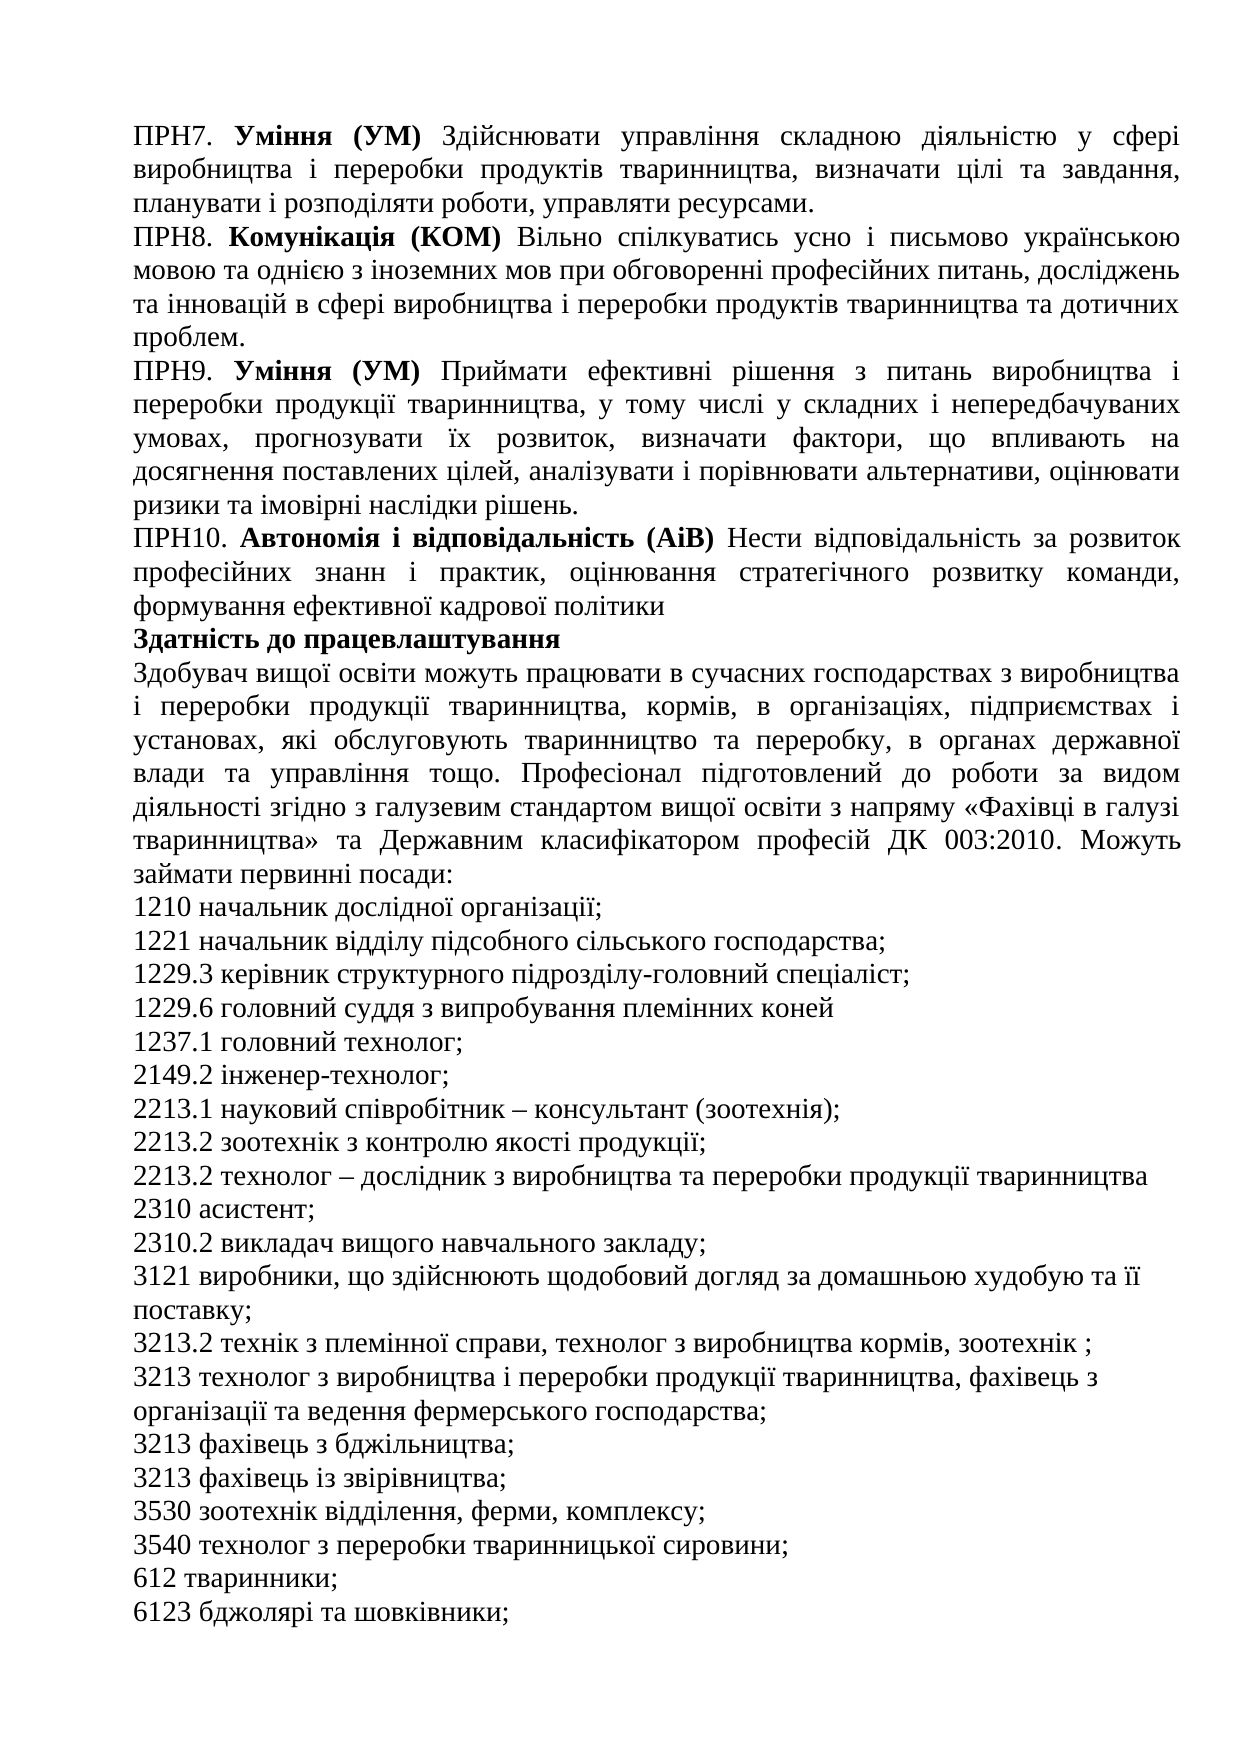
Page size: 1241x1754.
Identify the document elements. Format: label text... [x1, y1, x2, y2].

list Здобувач вищої освіти можуть працювати в сучасних господарствах з виробництва і переробки продукції тваринництва, кормів, в організаціях, підприємствах і установах, які обслуговують тваринництво та переробку, в органах державної влади та управління тощо. Професіонал підготовлений до роботи за видом діяльності згідно з галузевим стандартом вищої освіти з напряму «Фахівці в галузі тваринництва» та Державним класифікатором професій ДК 003:2010. Можуть займати первинні посади: [133, 655, 1181, 889]
text ПРН9. Уміння (УМ) Приймати ефективні рішення з питань виробництва і переробки продукції тваринництва, у тому числі у складних і непередбачуваних умовах, прогнозувати їх розвиток, визначати фактори, що впливають на досягнення поставлених цілей, аналізувати і порівнювати альтернативи, оцінювати ризики та імовірні наслідки рішень. [133, 353, 1181, 521]
text 3213 фахівець із звірівництва; [133, 1460, 1181, 1493]
text 1221 начальник відділу підсобного сільського господарства; [133, 923, 1181, 957]
text 1229.3 керівник структурного підрозділу-головний спеціаліст; [133, 957, 1181, 990]
text ПРН7. Уміння (УМ) Здійснювати управління складною діяльністю у сфері виробництва і переробки продуктів тваринництва, визначати цілі та завдання, планувати і розподіляти роботи, управляти ресурсами. [133, 118, 1181, 219]
text 3213 фахівець з бджільництва; [133, 1426, 1181, 1460]
text 2310 асистент; [133, 1191, 1181, 1225]
text 3213.2 технік з племінної справи, технолог з виробництва кормів, зоотехнік ; [133, 1326, 1181, 1359]
text ПРН8. Комунікація (КОМ) Вільно спілкуватись усно і письмово українською мовою та однією з іноземних мов при обговоренні професійних питань, досліджень та інновацій в сфері виробництва і переробки продуктів тваринництва та дотичних проблем. [133, 219, 1181, 353]
text 1237.1 головний технолог; [133, 1024, 1181, 1057]
text 3121 виробники, що здійснюють щодобовий догляд за домашньою худобую та її поставку; [133, 1258, 1181, 1326]
text 3530 зоотехнік відділення, ферми, комплексу; [133, 1493, 1181, 1527]
text 2149.2 інженер-технолог; [133, 1057, 1181, 1091]
text 2310.2 викладач вищого навчального закладу; [133, 1225, 1181, 1258]
text 612 тваринники; [133, 1560, 1181, 1594]
text 2213.2 технолог – дослідник з виробництва та переробки продукції тваринництва [133, 1158, 1181, 1191]
text 6123 бджолярі та шовківники; [133, 1594, 1181, 1627]
text 3213 технолог з виробництва і переробки продукції тваринництва, фахівець з організації та ведення фермерського господарства; [133, 1359, 1181, 1426]
text ПРН10. Автономія і відповідальність (АіВ) Нести відповідальність за розвиток професійних знанн і практик, оцінювання стратегічного розвитку команди, формування ефективної кадрової політики [133, 521, 1181, 621]
text 2213.1 науковий співробітник – консультант (зоотехнія); [133, 1091, 1181, 1124]
text 3540 технолог з переробки тваринницької сировини; [133, 1527, 1181, 1560]
text Здатність до працевлаштування [133, 621, 1181, 655]
text 1210 начальник дослідної організації; [133, 889, 1181, 923]
text 2213.2 зоотехнік з контролю якості продукції; [133, 1124, 1181, 1158]
text 1229.6 головний суддя з випробування племінних коней [133, 990, 1181, 1024]
